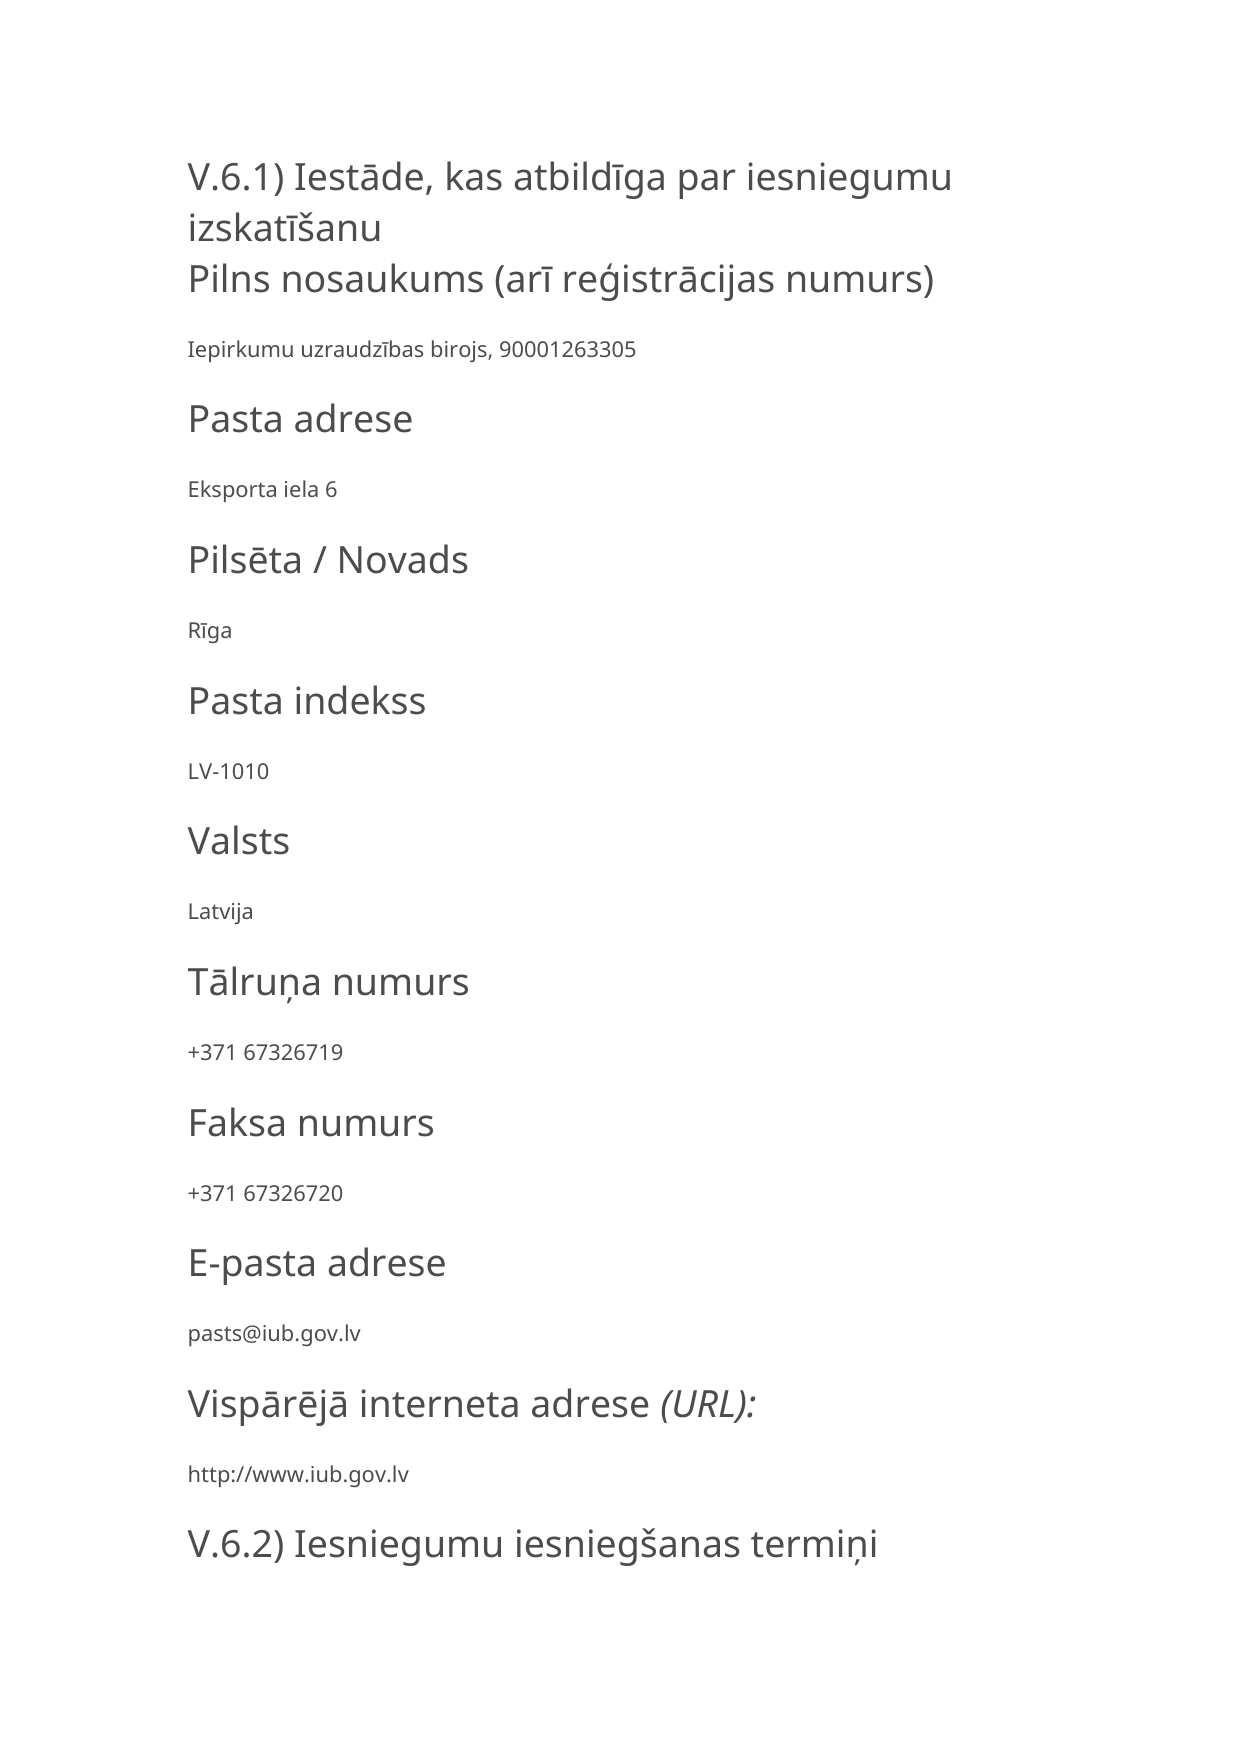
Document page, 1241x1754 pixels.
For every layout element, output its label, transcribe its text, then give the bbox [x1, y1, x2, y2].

text Eksporta iela 6 [187, 473, 1053, 504]
text Tālruņa numurs [187, 955, 1053, 1006]
text V.6.1) Iestāde, kas atbildīga par iesniegumu izskatīšanu [187, 150, 1053, 252]
text http://www.iub.gov.lv [187, 1457, 1053, 1488]
text E-pasta adrese [187, 1236, 1053, 1287]
text Pasta indekss [187, 674, 1053, 725]
text Pilns nosaukums (arī reģistrācijas numurs) [187, 252, 1053, 303]
text Pilsēta / Novads [187, 533, 1053, 584]
text Latvija [187, 895, 1053, 926]
text Vispārējā interneta adrese (URL): [187, 1377, 1053, 1428]
text +371 67326720 [187, 1176, 1053, 1207]
text +371 67326719 [187, 1035, 1053, 1067]
text Iepirkumu uzraudzības birojs, 90001263305 [187, 332, 1053, 363]
text Rīga [187, 613, 1053, 645]
text Valsts [187, 814, 1053, 866]
text Faksa numurs [187, 1096, 1053, 1147]
text V.6.2) Iesniegumu iesniegšanas termiņi [187, 1518, 1053, 1569]
text pasts@iub.gov.lv [187, 1317, 1053, 1348]
text LV-1010 [187, 754, 1053, 785]
text Pasta adrese [187, 393, 1053, 444]
